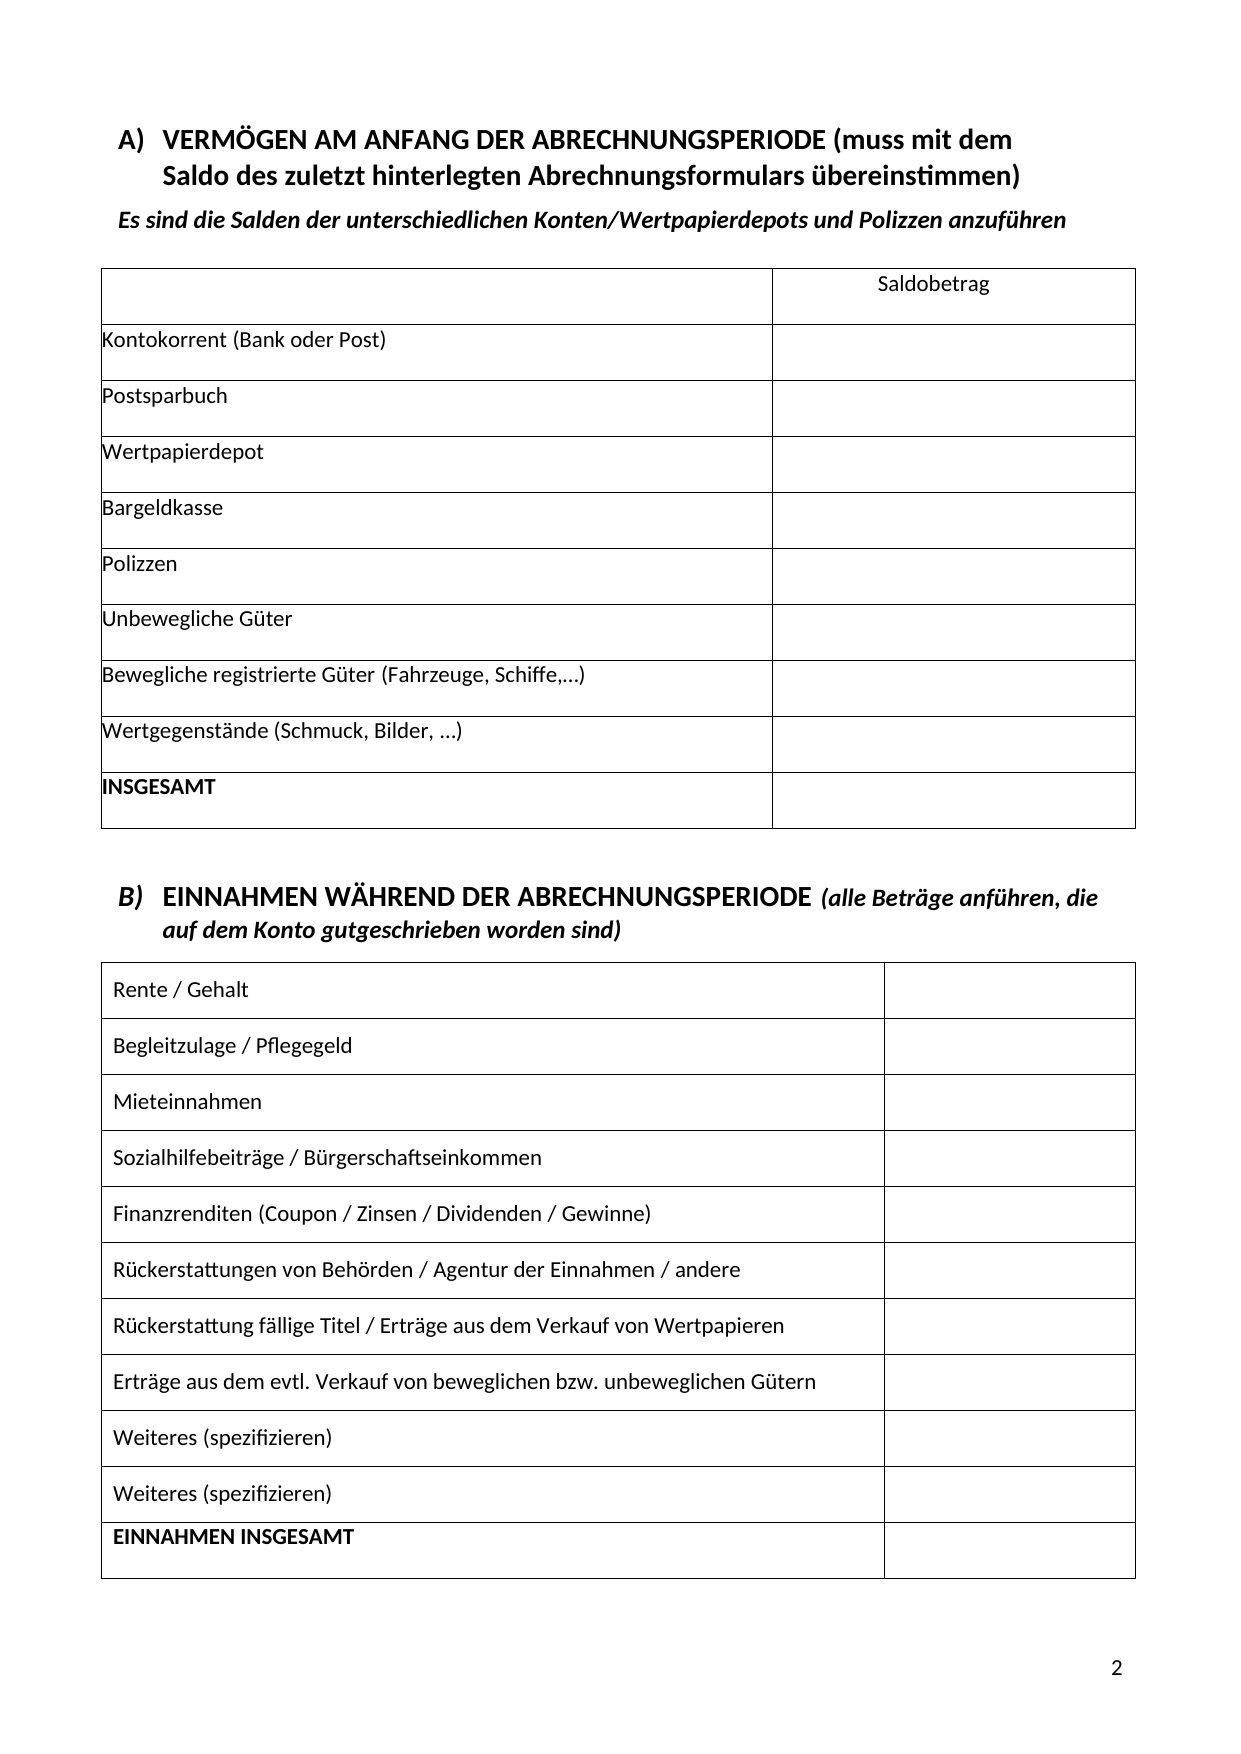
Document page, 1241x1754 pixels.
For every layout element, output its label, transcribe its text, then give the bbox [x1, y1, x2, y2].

table_cell Kontokorrent (Bank oder Post) [102, 325, 772, 380]
table_cell [885, 1243, 1135, 1298]
table_cell Sozialhilfebeiträge / Bürgerschaftseinkommen [102, 1131, 884, 1186]
table_header Saldobetrag [773, 269, 1135, 324]
table_cell Rückerstattungen von Behörden / Agentur der Einnahmen / andere [102, 1243, 884, 1298]
table_cell [773, 381, 1135, 436]
table_cell [773, 549, 1135, 604]
table_cell EINNAHMEN INSGESAMT [102, 1523, 884, 1577]
list VERMÖGEN AM ANFANG DER ABRECHNUNGSPERIODE (muss mit dem Saldo des zuletzt hinterlegten Abrechnungsformulars übereinstimmen) [118, 121, 1030, 192]
table_cell [773, 437, 1135, 492]
table_cell [885, 1355, 1135, 1410]
table_cell Finanzrenditen (Coupon / Zinsen / Dividenden / Gewinne) [102, 1187, 884, 1242]
table_cell [885, 1075, 1135, 1130]
table_cell [773, 493, 1135, 548]
table_header [885, 963, 1135, 1018]
table_cell [885, 1019, 1135, 1074]
table_cell Weiteres (spezifizieren) [102, 1467, 884, 1522]
table_cell Mieteinnahmen [102, 1075, 884, 1130]
table_cell Wertpapierdepot [102, 437, 772, 492]
table_cell [773, 325, 1135, 380]
table_cell Wertgegenstände (Schmuck, Bilder, …) [102, 717, 772, 772]
list EINNAHMEN WÄHREND DER ABRECHNUNGSPERIODE (alle Beträge anführen, die auf dem Konto gutgeschrieben worden sind) [118, 878, 1123, 944]
table_cell Rückerstattung fällige Titel / Erträge aus dem Verkauf von Wertpapieren [102, 1299, 884, 1354]
table_cell Bargeldkasse [102, 493, 772, 548]
table_header Rente / Gehalt [102, 963, 884, 1018]
table_header [102, 269, 772, 324]
table_cell [885, 1299, 1135, 1354]
table_cell Unbewegliche Güter [102, 605, 772, 660]
table_cell [885, 1187, 1135, 1242]
table_cell Weiteres (spezifizieren) [102, 1411, 884, 1466]
table_cell [773, 717, 1135, 772]
table_cell Postsparbuch [102, 381, 772, 436]
table_cell Polizzen [102, 549, 772, 604]
table_cell [885, 1411, 1135, 1466]
table_cell Bewegliche registrierte Güter (Fahrzeuge, Schiffe,…) [102, 661, 772, 716]
table_cell [773, 661, 1135, 716]
table_cell [885, 1131, 1135, 1186]
table_cell [773, 605, 1135, 660]
table_cell Begleitzulage / Pflegegeld [102, 1019, 884, 1074]
table_cell [773, 773, 1135, 827]
table_cell INSGESAMT [102, 773, 772, 827]
table_cell [885, 1467, 1135, 1522]
text Es sind die Salden der unterschiedlichen Konten/Wertpapierdepots und Polizzen anzuführen [118, 204, 1148, 235]
table_cell Erträge aus dem evtl. Verkauf von beweglichen bzw. unbeweglichen Gütern [102, 1355, 884, 1410]
table_cell [885, 1523, 1135, 1577]
